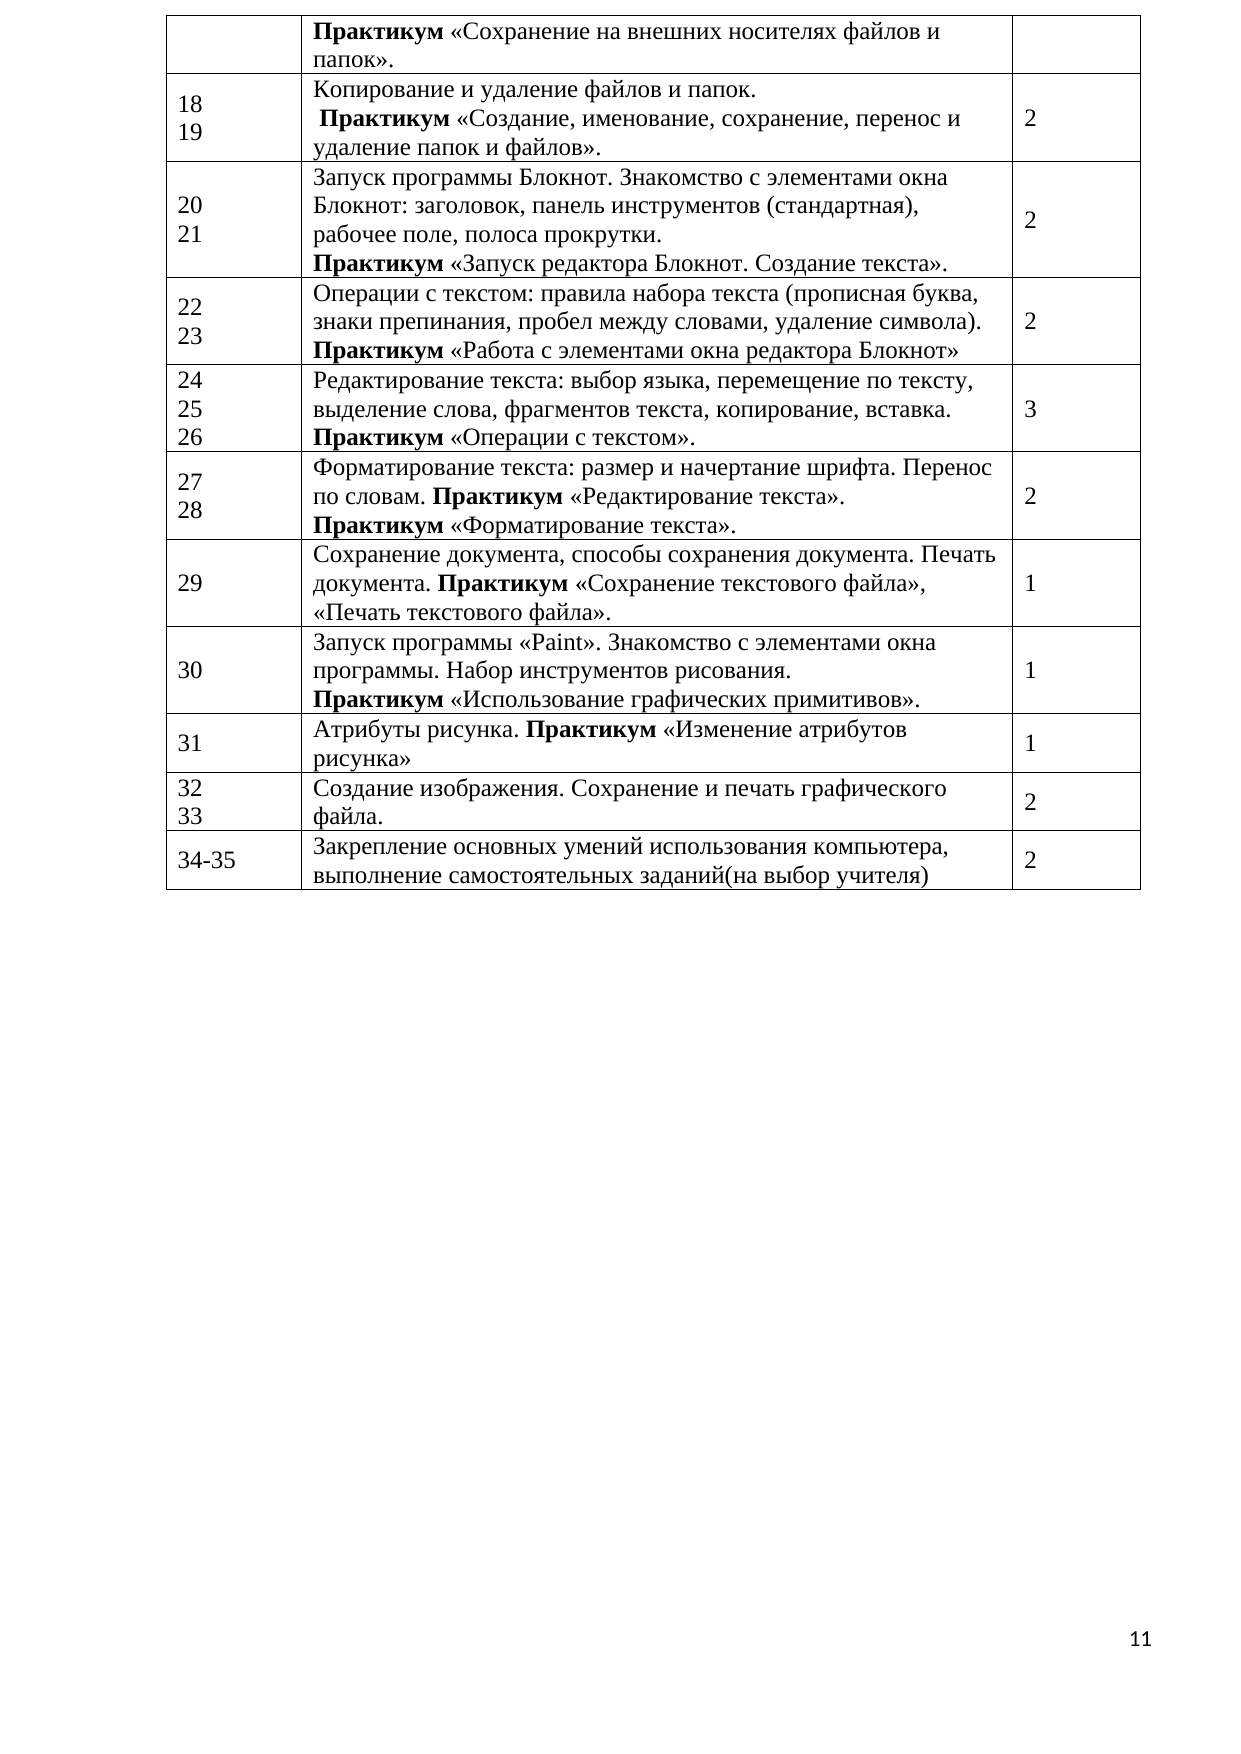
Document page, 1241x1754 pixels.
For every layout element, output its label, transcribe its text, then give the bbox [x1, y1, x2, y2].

table_cell Форматирование текста: размер и начертание шрифта. Перенос по словам. Практикум «Редактирование текста». Практикум «Форматирование текста». [302, 452, 1012, 538]
table_cell 32 33 [167, 773, 301, 830]
table_cell 34-35 [167, 831, 301, 889]
table_cell 2 [1013, 162, 1140, 277]
table_cell 2 [1013, 452, 1140, 538]
table_cell 27 28 [167, 452, 301, 538]
table_cell 22 23 [167, 278, 301, 364]
table_cell 2 [1013, 278, 1140, 364]
table_cell 1 [1013, 540, 1140, 626]
table_cell 18 19 [167, 74, 301, 161]
table_cell Операции с текстом: правила набора текста (прописная буква, знаки препинания, пробел между словами, удаление символа). Практикум «Работа с элементами окна редактора Блокнот» [302, 278, 1012, 364]
table_cell 3 [1013, 365, 1140, 451]
table_cell 31 [167, 714, 301, 772]
table_cell 2 [1013, 831, 1140, 889]
table_cell Редактирование текста: выбор языка, перемещение по тексту, выделение слова, фрагментов текста, копирование, вставка. Практикум «Операции с текстом». [302, 365, 1012, 451]
table_cell 2 [1013, 74, 1140, 161]
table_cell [302, 16, 1012, 73]
table_cell 30 [167, 627, 301, 713]
table_cell 2 [1013, 773, 1140, 830]
table_cell 1 [1013, 16, 1140, 73]
table_cell 29 [167, 540, 301, 626]
table_cell Сохранение документа, способы сохранения документа. Печать документа. Практикум «Сохранение текстового файла», «Печать текстового файла». [302, 540, 1012, 626]
table_cell 1 [1013, 627, 1140, 713]
table_cell 20 21 [167, 162, 301, 277]
table_cell Запуск программы Блокнот. Знакомство с элементами окна Блокнот: заголовок, панель инструментов (стандартная), рабочее поле, полоса прокрутки. Практикум «Запуск редактора Блокнот. Создание текста». [302, 162, 1012, 277]
table_cell 17 [167, 16, 301, 73]
table_cell 1 [1013, 714, 1140, 772]
table_cell Атрибуты рисунка. Практикум «Изменение атрибутов рисунка» [302, 714, 1012, 772]
table_cell Создание изображения. Сохранение и печать графического файла. [302, 773, 1012, 830]
table_cell Закрепление основных умений использования компьютера, выполнение самостоятельных заданий(на выбор учителя) [302, 831, 1012, 889]
table_cell Запуск программы «Paint». Знакомство с элементами окна программы. Набор инструментов рисования. Практикум «Использование графических примитивов». [302, 627, 1012, 713]
table_cell Копирование и удаление файлов и папок. Практикум «Создание, именование, сохранение, перенос и удаление папок и файлов». [302, 74, 1012, 161]
table_cell 24 25 26 [167, 365, 301, 451]
